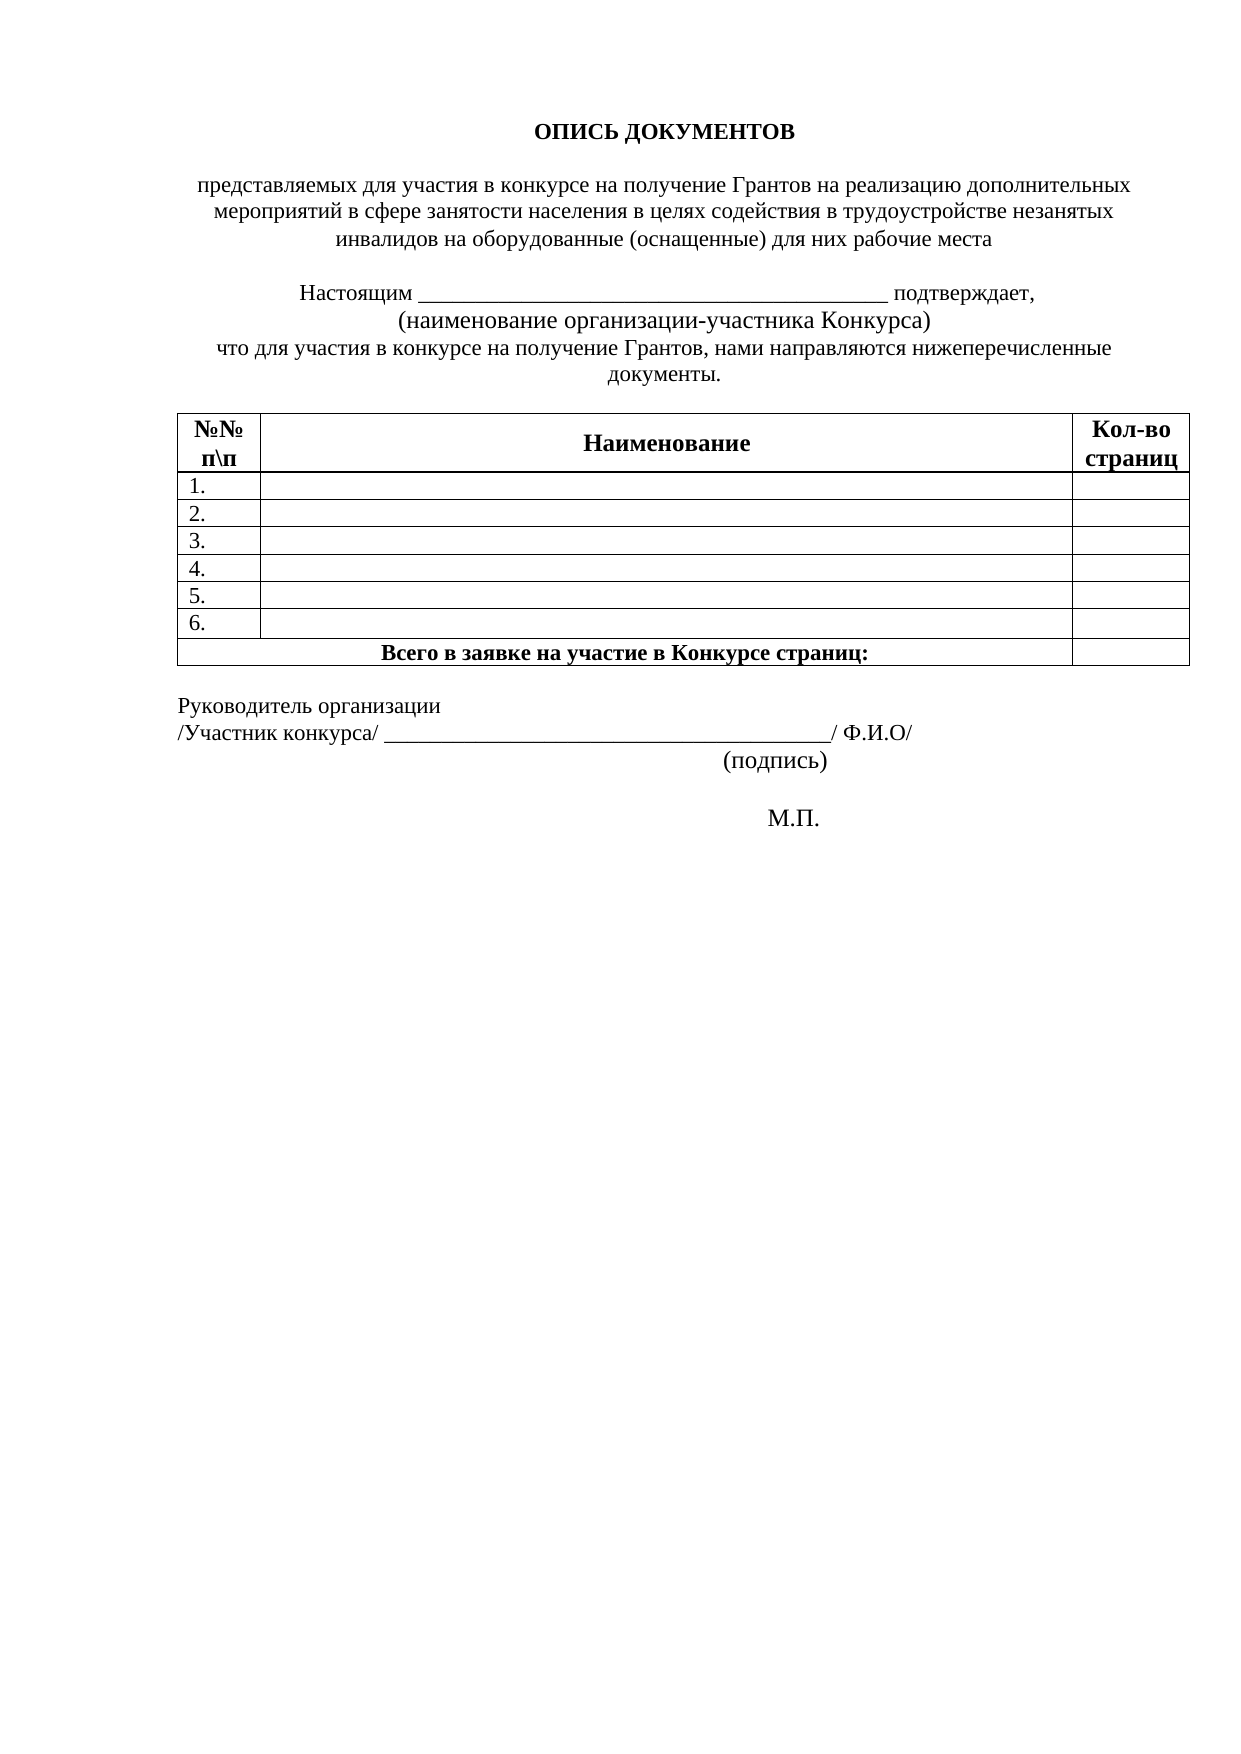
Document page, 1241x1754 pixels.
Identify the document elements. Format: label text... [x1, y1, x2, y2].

table_cell [1073, 473, 1189, 499]
text (подпись) [325, 745, 1152, 774]
table_cell 5. [178, 582, 260, 608]
table_cell [1073, 609, 1189, 638]
table_cell [261, 527, 1072, 553]
table_cell [1073, 555, 1189, 581]
table_cell Всего в заявке на участие в Конкурсе страниц: [178, 639, 1072, 665]
table_cell [261, 582, 1072, 608]
table_cell [1073, 500, 1189, 526]
table_cell 2. [178, 500, 260, 526]
text М.П. [692, 803, 1152, 832]
text Настоящим _________________________________________ подтверждает, [177, 279, 1152, 305]
text ОПИСЬ ДОКУМЕНТОВ [177, 118, 1152, 144]
table_cell [1073, 582, 1189, 608]
text представляемых для участия в конкурсе на получение Грантов на реализацию дополнительных мероприятий в сфере занятости населения в целях содействия в трудоустройстве незанятых инвалидов на оборудованные (оснащенные) для них рабочие места [177, 171, 1152, 252]
table_header Наименование [261, 414, 1072, 471]
table_header Кол-во страниц [1073, 414, 1189, 471]
table_cell [261, 473, 1072, 499]
table_header №№ п\п [178, 414, 260, 471]
text Руководитель организации [177, 693, 1152, 719]
table_cell 1. [178, 473, 260, 499]
table_cell [261, 500, 1072, 526]
table_cell [261, 609, 1072, 638]
table_cell [1073, 639, 1189, 665]
text /Участник конкурса/ _______________________________________/ Ф.И.О/ [177, 719, 1152, 745]
table_cell 6. [178, 609, 260, 638]
table_cell [261, 555, 1072, 581]
table_cell 4. [178, 555, 260, 581]
text что для участия в конкурсе на получение Грантов, нами направляются нижеперечисленные документы. [177, 334, 1152, 386]
table_cell 3. [178, 527, 260, 553]
table_cell [1073, 527, 1189, 553]
text (наименование организации-участника Конкурса) [177, 305, 1152, 334]
